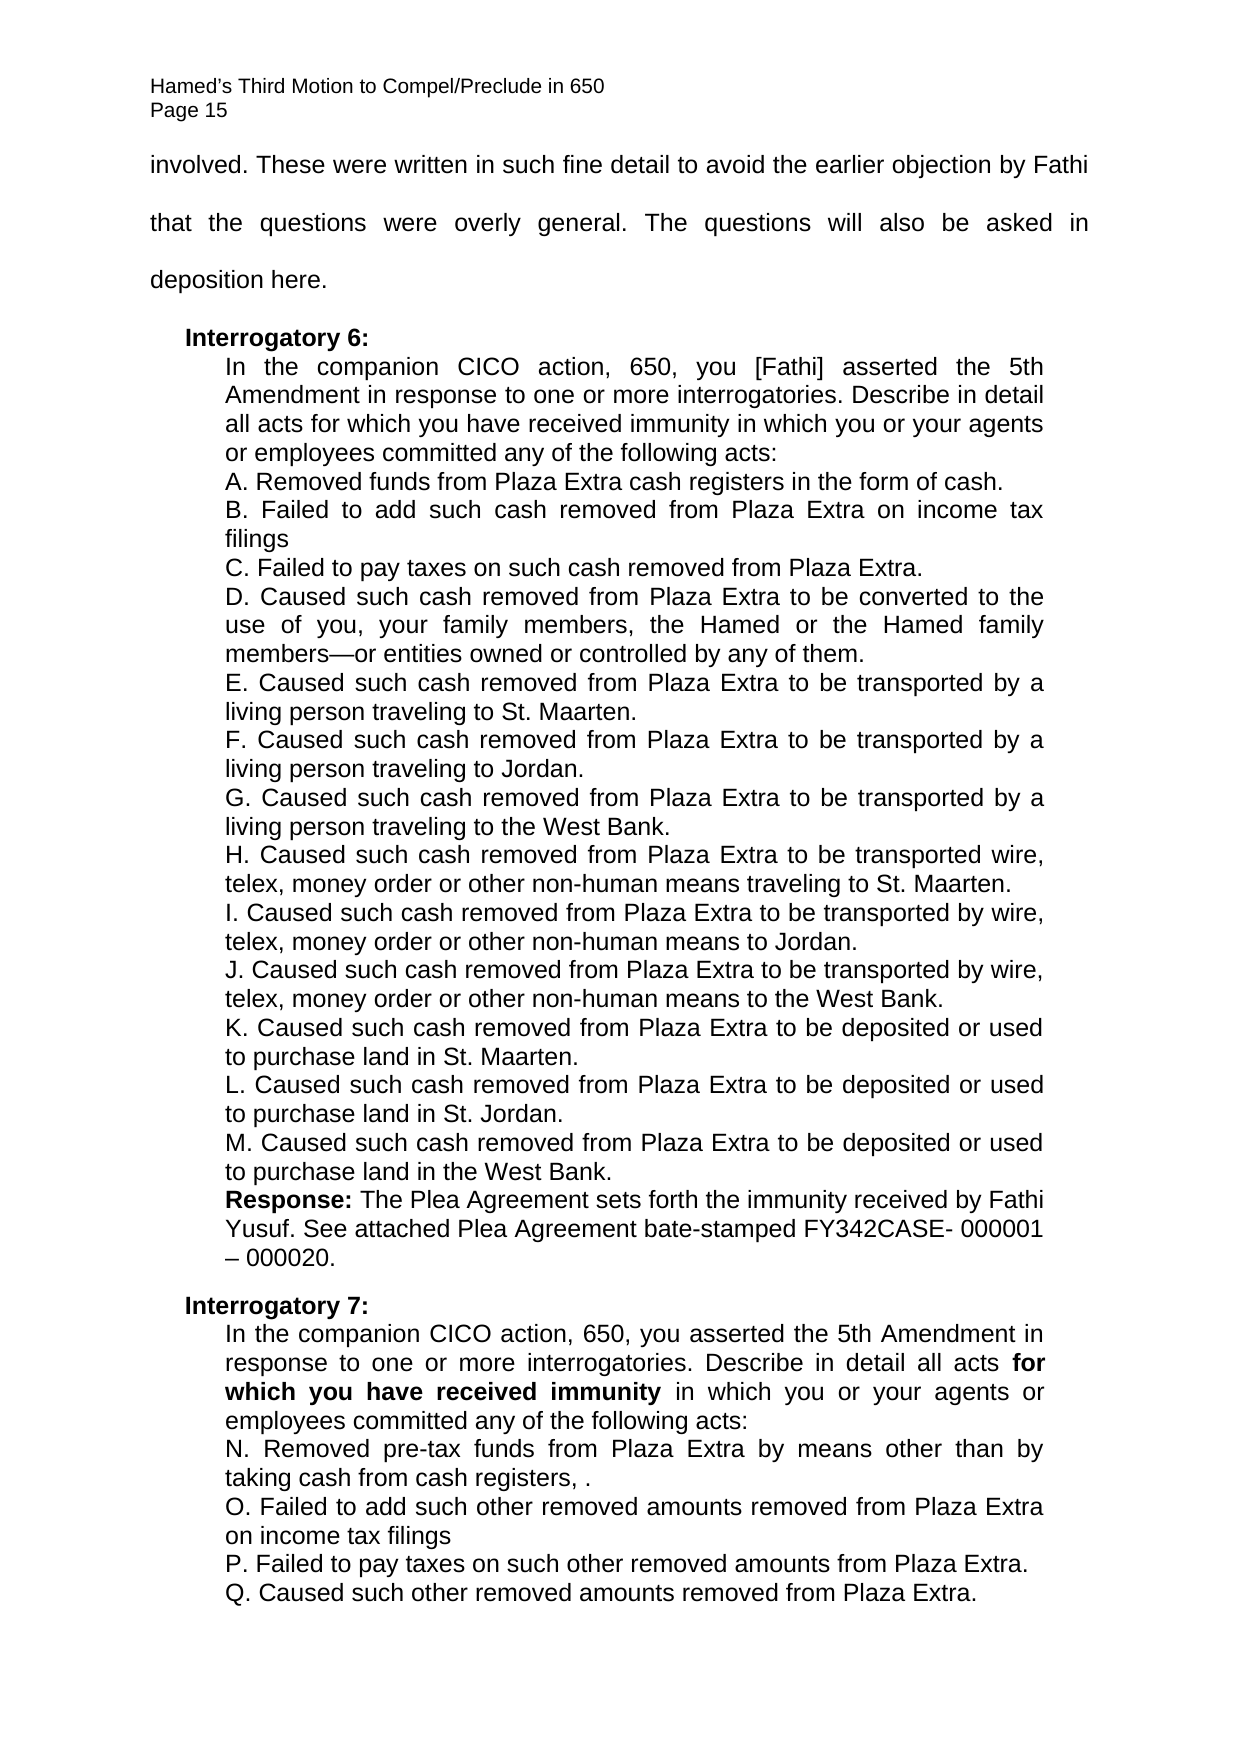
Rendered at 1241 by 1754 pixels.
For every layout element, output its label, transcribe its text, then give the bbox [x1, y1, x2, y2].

text P. Failed to pay taxes on such other removed amounts from Plaza Extra. [225, 1549, 1045, 1578]
text C. Failed to pay taxes on such cash removed from Plaza Extra. [225, 553, 1045, 581]
text In the companion CICO action, 650, you asserted the 5th Amendment in response to one or more interrogatories. Describe in detail all acts for which you have received immunity in which you or your agents or employees committed any of the following acts: [225, 1319, 1045, 1434]
text D. Caused such cash removed from Plaza Extra to be converted to the use of you, your family members, the Hamed or the Hamed family members—or entities owned or controlled by any of them. [225, 581, 1045, 668]
text In the companion CICO action, 650, you [Fathi] asserted the 5th Amendment in response to one or more interrogatories. Describe in detail all acts for which you have received immunity in which you or your agents or employees committed any of the following acts: [225, 351, 1045, 466]
text M. Caused such cash removed from Plaza Extra to be deposited or used to purchase land in the West Bank. [225, 1128, 1045, 1185]
text F. Caused such cash removed from Plaza Extra to be transported by a living person traveling to Jordan. [225, 725, 1045, 783]
text B. Failed to add such cash removed from Plaza Extra on income tax filings [225, 495, 1045, 553]
text Interrogatory 6: [150, 323, 1045, 351]
text A. Removed funds from Plaza Extra cash registers in the form of cash. [225, 466, 1045, 495]
text E. Caused such cash removed from Plaza Extra to be transported by a living person traveling to St. Maarten. [225, 668, 1045, 725]
text I. Caused such cash removed from Plaza Extra to be transported by wire, telex, money order or other non-human means to Jordan. [225, 898, 1045, 955]
text Interrogatory 7: [150, 1291, 1045, 1319]
text K. Caused such cash removed from Plaza Extra to be deposited or used to purchase land in St. Maarten. [225, 1013, 1045, 1070]
text H. Caused such cash removed from Plaza Extra to be transported wire, telex, money order or other non-human means traveling to St. Maarten. [225, 840, 1045, 898]
text J. Caused such cash removed from Plaza Extra to be transported by wire, telex, money order or other non-human means to the West Bank. [225, 955, 1045, 1013]
text Response: The Plea Agreement sets forth the immunity received by Fathi Yusuf. See attached Plea Agreement bate-stamped FY342CASE- 000001 – 000020. [225, 1185, 1045, 1271]
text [150, 150, 1090, 294]
text L. Caused such cash removed from Plaza Extra to be deposited or used to purchase land in St. Jordan. [225, 1070, 1045, 1128]
text O. Failed to add such other removed amounts removed from Plaza Extra on income tax filings [225, 1492, 1045, 1549]
text N. Removed pre-tax funds from Plaza Extra by means other than by taking cash from cash registers, . [225, 1434, 1045, 1492]
text G. Caused such cash removed from Plaza Extra to be transported by a living person traveling to the West Bank. [225, 783, 1045, 840]
text Q. Caused such other removed amounts removed from Plaza Extra. [225, 1578, 1045, 1607]
